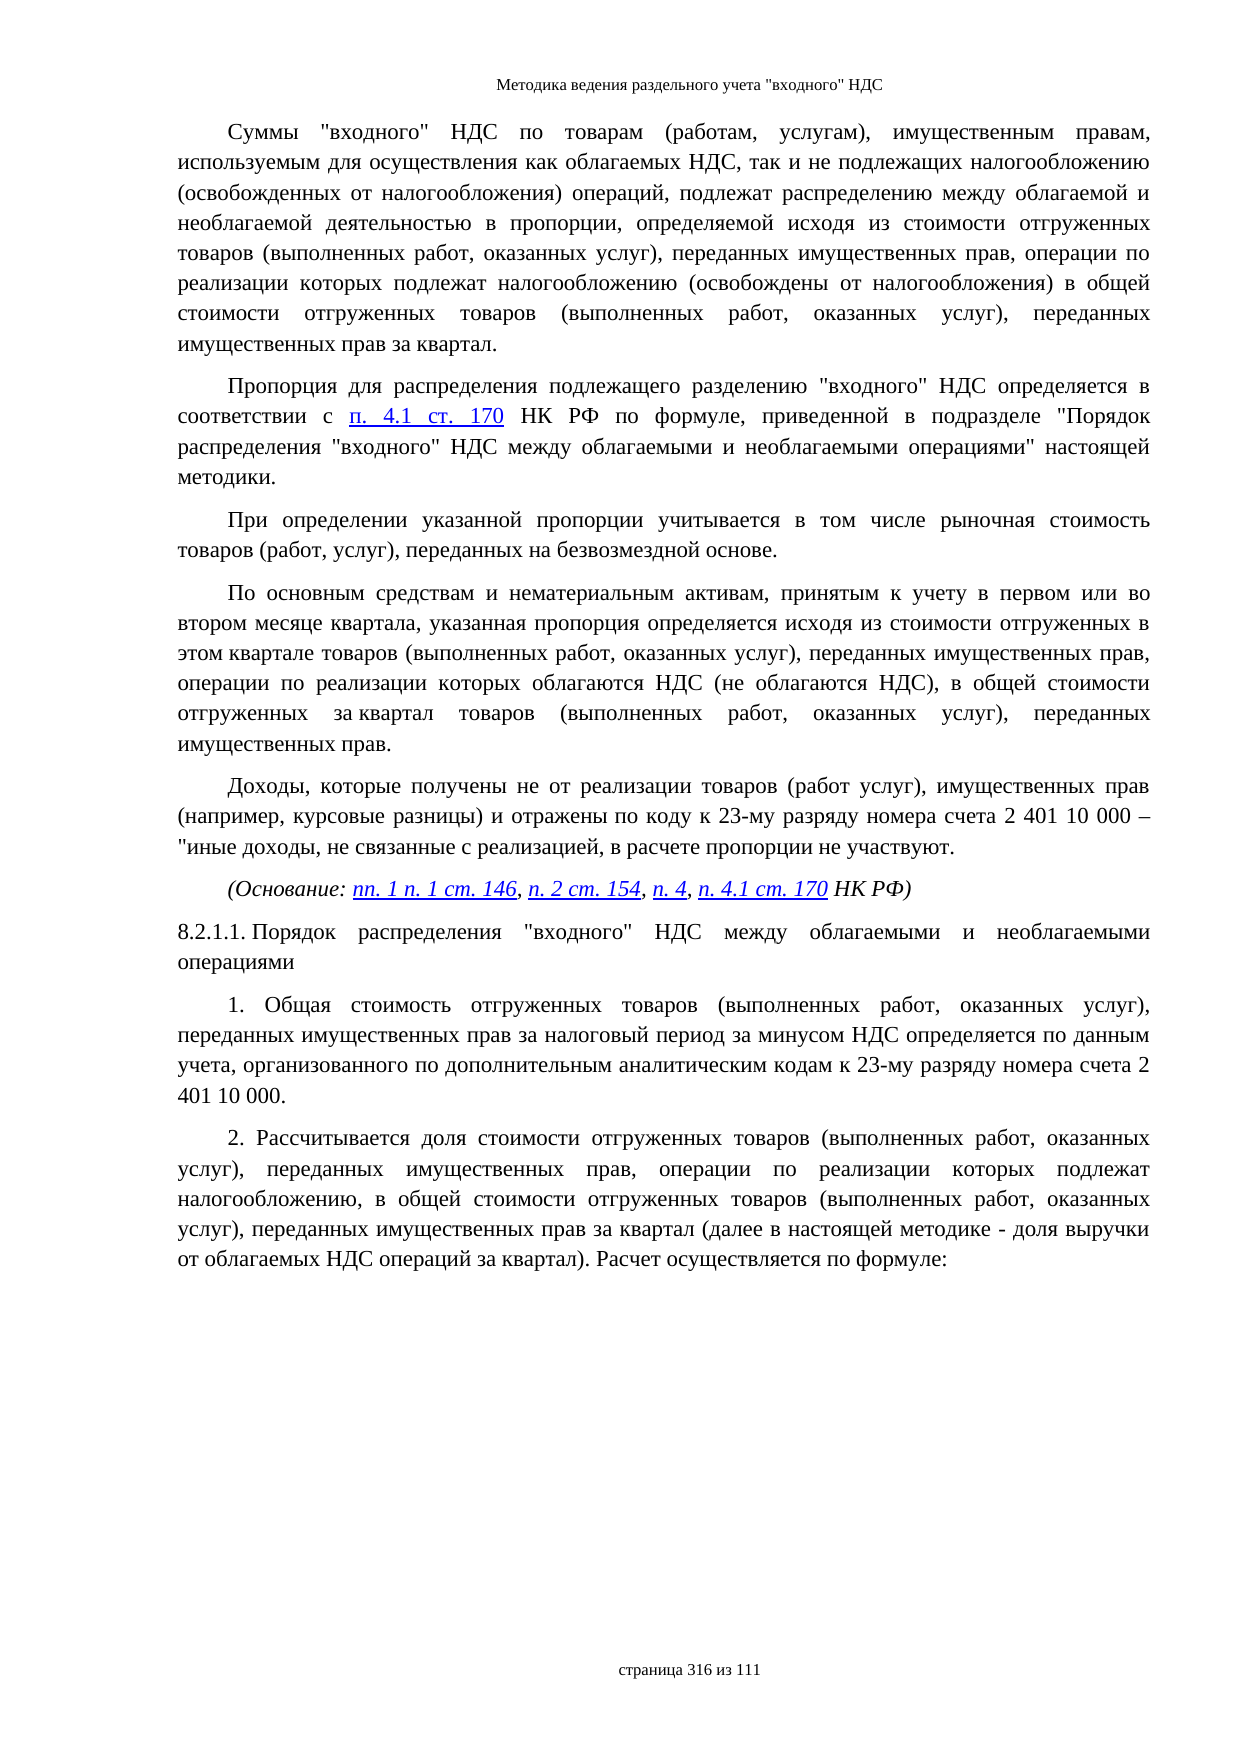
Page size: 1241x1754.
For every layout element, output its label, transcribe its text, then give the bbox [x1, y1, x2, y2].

text Суммы "входного" НДС по товарам (работам, услугам), имущественным правам, используемым для осуществления как облагаемых НДС, так и не подлежащих налогообложению (освобожденных от налогообложения) операций, подлежат распределению между облагаемой и необлагаемой деятельностью в пропорции, определяемой исходя из стоимости отгруженных товаров (выполненных работ, оказанных услуг), переданных имущественных прав, операции по реализации которых подлежат налогообложению (освобождены от налогообложения) в общей стоимости отгруженных товаров (выполненных работ, оказанных услуг), переданных имущественных прав за квартал. [177, 118, 1152, 356]
text Доходы, которые получены не от реализации товаров (работ услуг), имущественных прав (например, курсовые разницы) и отражены по коду к 23-му разряду номера счета 2 401 10 000 – "иные доходы, не связанные с реализацией, в расчете пропорции не участвуют. [177, 772, 1152, 859]
text 1. Общая стоимость отгруженных товаров (выполненных работ, оказанных услуг), переданных имущественных прав за налоговый период за минусом НДС определяется по данным учета, организованного по дополнительным аналитическим кодам к 23-му разряду номера счета 2 401 10 000. [177, 991, 1152, 1108]
text При определении указанной пропорции учитывается в том числе рыночная стоимость товаров (работ, услуг), переданных на безвозмездной основе. [177, 506, 1152, 562]
text Пропорция для распределения подлежащего разделению "входного" НДС определяется в соответствии с п. 4.1 ст. 170 НК РФ по формуле, приведенной в подразделе "Порядок распределения "входного" НДС между облагаемыми и необлагаемыми операциями" настоящей методики. [177, 372, 1152, 489]
subtitle Порядок распределения "входного" НДС между облагаемыми и необлагаемыми операциями [177, 918, 1152, 975]
text 2. Рассчитывается доля стоимости отгруженных товаров (выполненных работ, оказанных услуг), переданных имущественных прав, операции по реализации которых подлежат налогообложению, в общей стоимости отгруженных товаров (выполненных работ, оказанных услуг), переданных имущественных прав за квартал (далее в настоящей методике - доля выручки от облагаемых НДС операций за квартал). Расчет осуществляется по формуле: [177, 1124, 1152, 1272]
text (Основание: пп. 1 п. 1 ст. 146, п. 2 ст. 154, п. 4, п. 4.1 ст. 170 НК РФ) [177, 875, 1152, 902]
text По основным средствам и нематериальным активам, принятым к учету в первом или во втором месяце квартала, указанная пропорция определяется исходя из стоимости отгруженных в этом квартале товаров (выполненных работ, оказанных услуг), переданных имущественных прав, операции по реализации которых облагаются НДС (не облагаются НДС), в общей стоимости отгруженных за квартал товаров (выполненных работ, оказанных услуг), переданных имущественных прав. [177, 578, 1152, 756]
